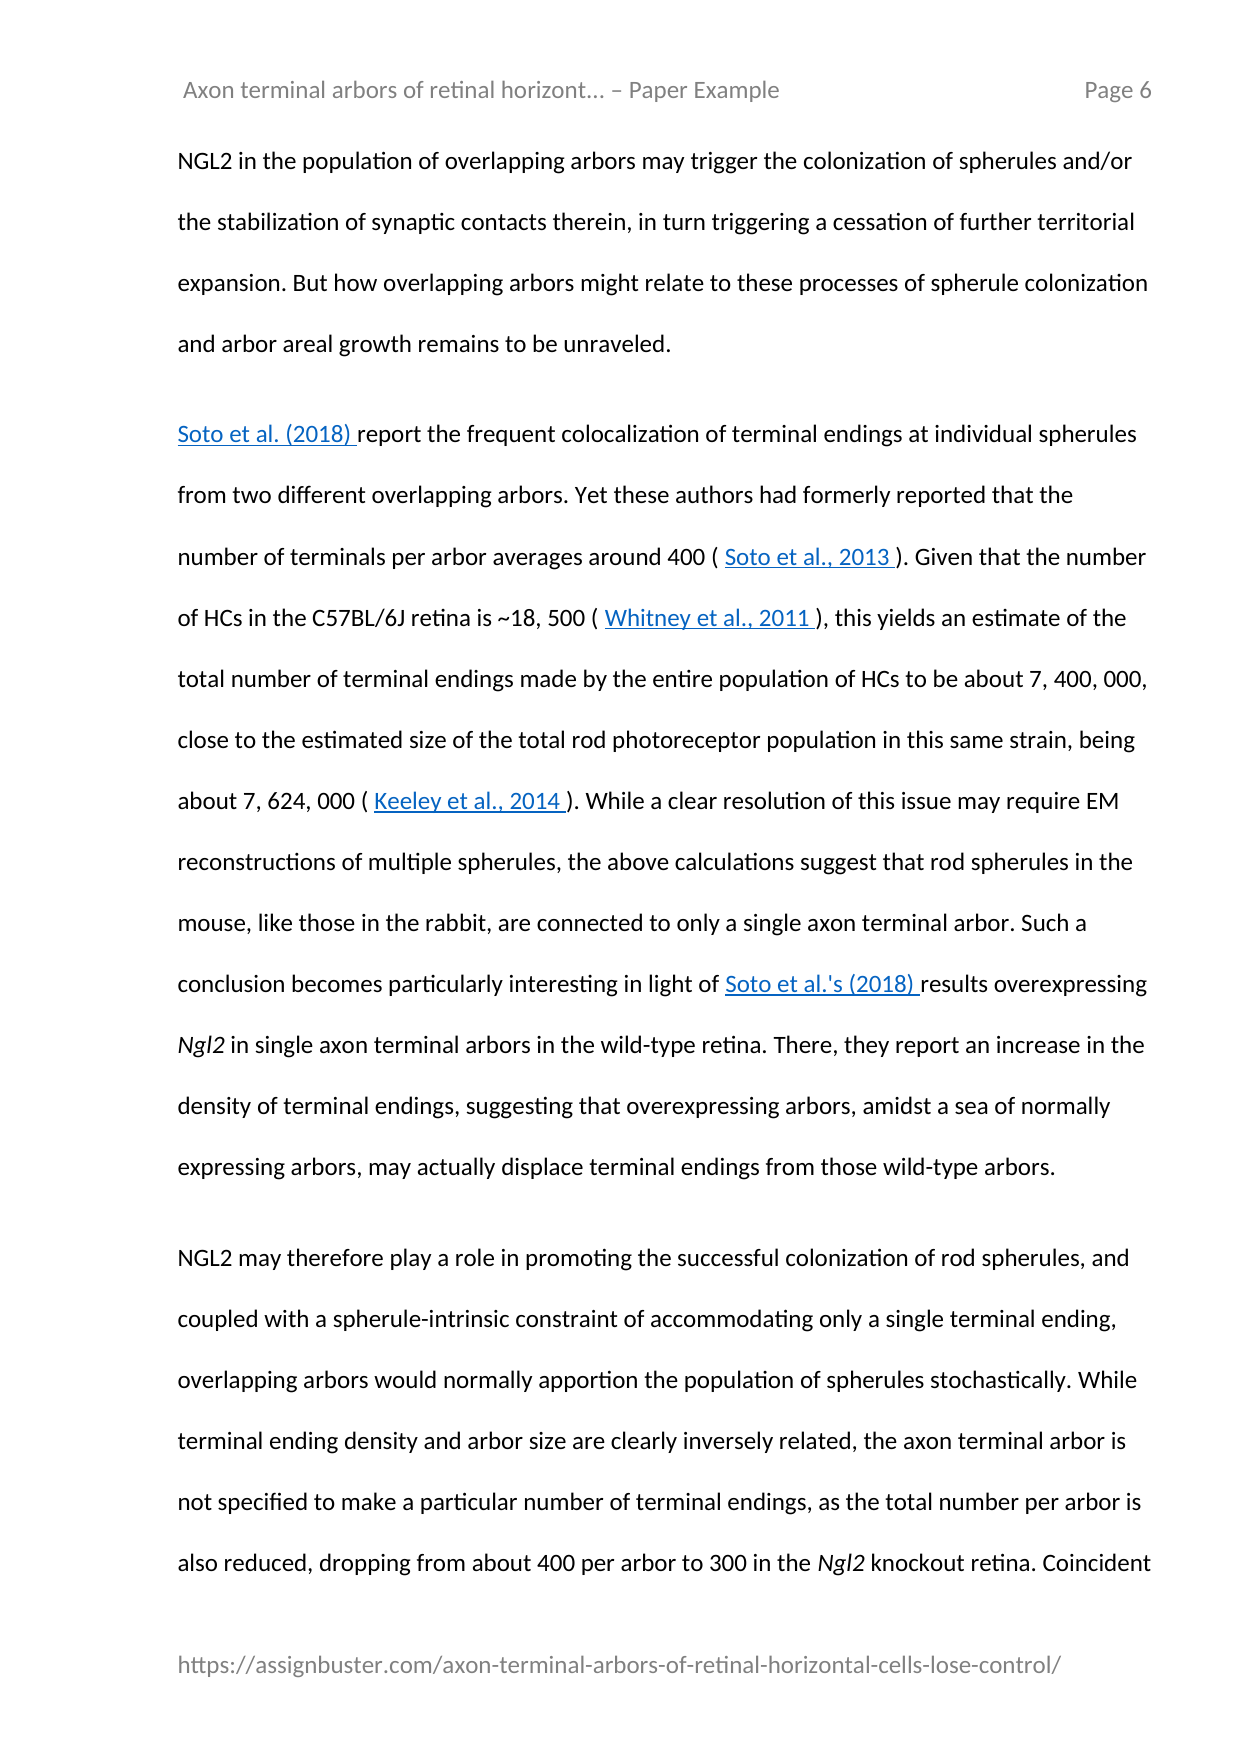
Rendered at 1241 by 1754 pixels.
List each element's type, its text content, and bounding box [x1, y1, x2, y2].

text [177, 145, 1152, 359]
text Soto et al. (2018) report the frequent colocalization of terminal endings at individual spherules from two different overlapping arbors. Yet these authors had formerly reported that the number of terminals per arbor averages around 400 ( Soto et al., 2013 ). Given that the number of HCs in the C57BL/6J retina is ~18, 500 ( Whitney et al., 2011 ), this yields an estimate of the total number of terminal endings made by the entire population of HCs to be about 7, 400, 000, close to the estimated size of the total rod photoreceptor population in this same strain, being about 7, 624, 000 ( Keeley et al., 2014 ). While a clear resolution of this issue may require EM reconstructions of multiple spherules, the above calculations suggest that rod spherules in the mouse, like those in the rabbit, are connected to only a single axon terminal arbor. Such a conclusion becomes particularly interesting in light of Soto et al.'s (2018) results overexpressing Ngl2 in single axon terminal arbors in the wild-type retina. There, they report an increase in the density of terminal endings, suggesting that overexpressing arbors, amidst a sea of normally expressing arbors, may actually displace terminal endings from those wild-type arbors. [177, 419, 1152, 1182]
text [177, 1242, 1152, 1577]
